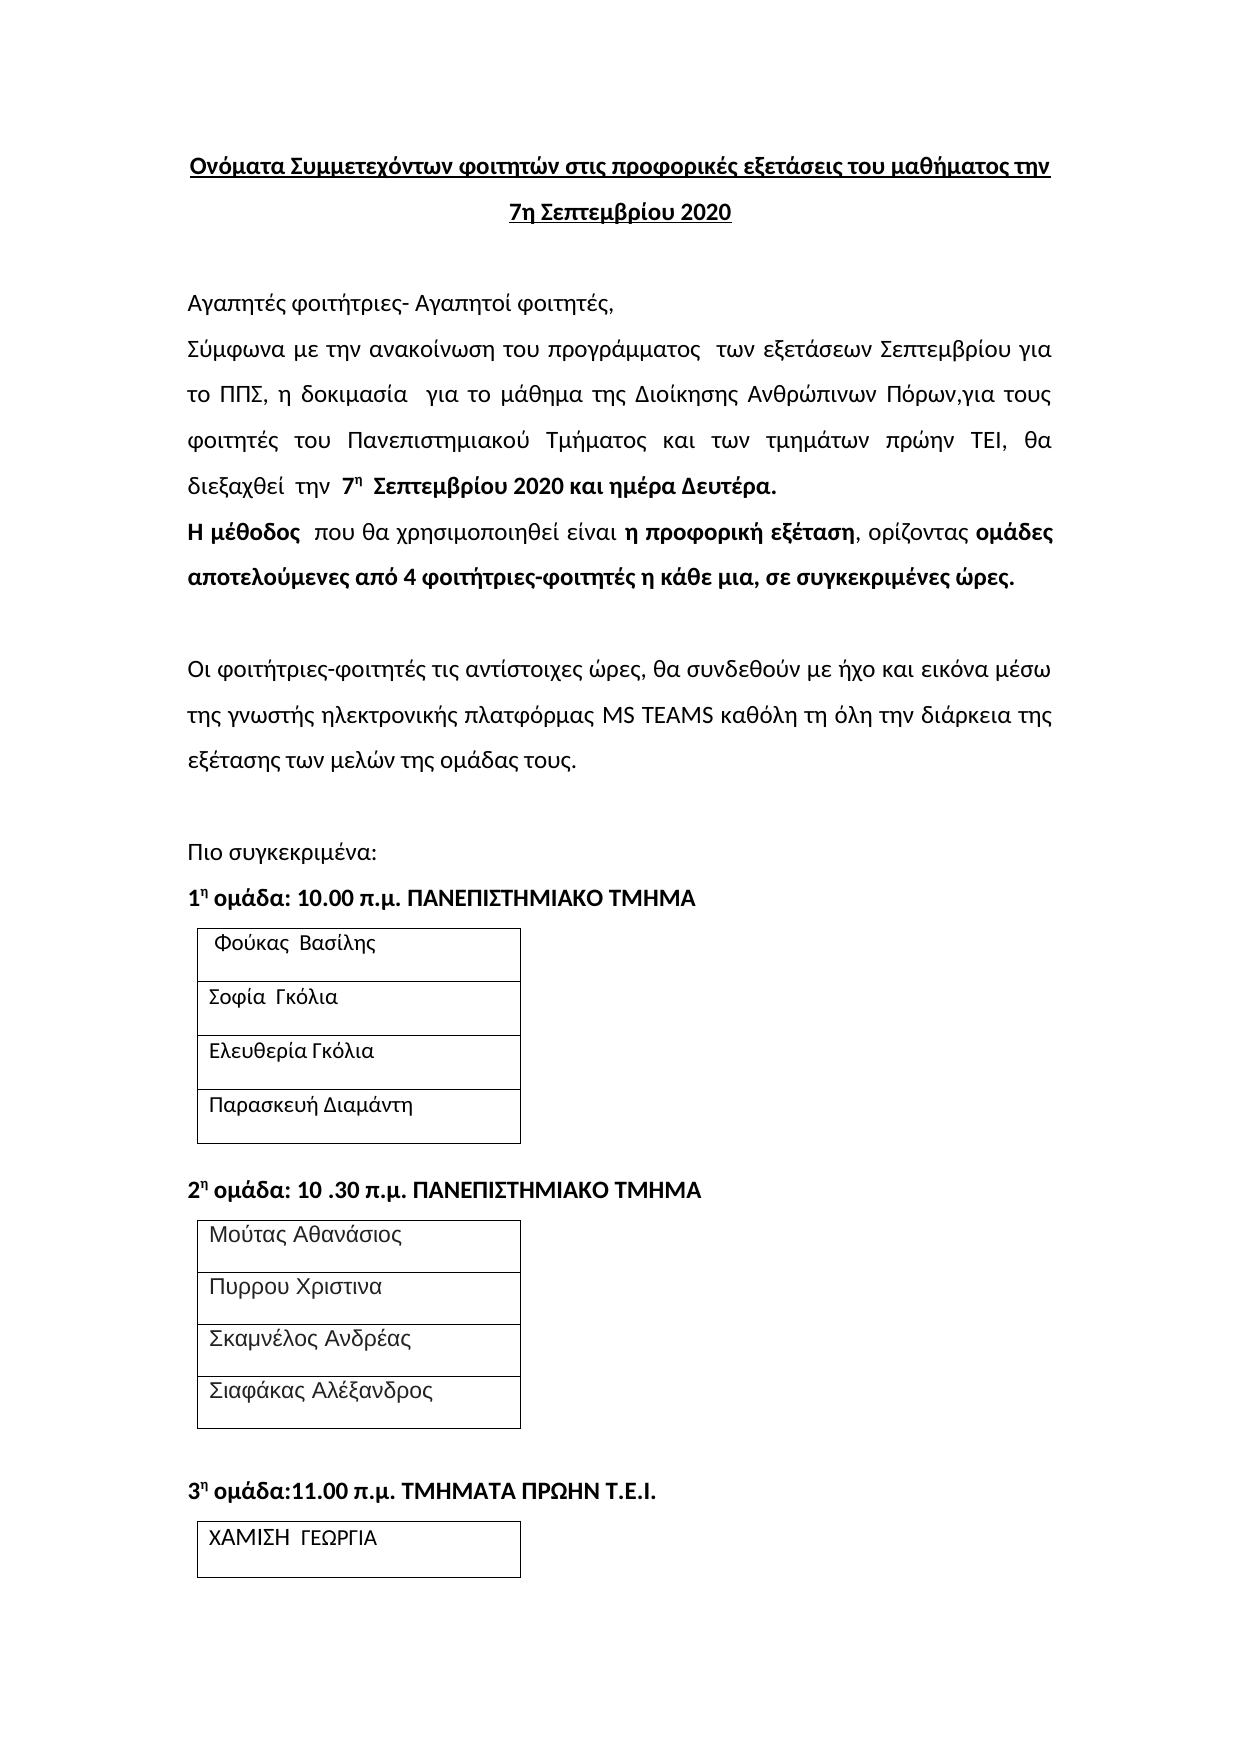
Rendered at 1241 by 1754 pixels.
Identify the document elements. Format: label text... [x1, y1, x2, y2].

table_cell Ελευθερία Γκόλια [198, 1036, 520, 1089]
text 1η ομάδα: 10.00 π.μ. ΠΑΝΕΠΙΣΤΗΜΙΑΚΟ ΤΜΗΜΑ [187, 882, 1053, 912]
text Σύμφωνα με την ανακοίνωση του προγράμματος των εξετάσεων Σεπτεμβρίου για το ΠΠΣ, η δοκιμασία για το μάθημα της Διοίκησης Ανθρώπινων Πόρων,για τους φοιτητές του Πανεπιστημιακού Τμήματος και των τμημάτων πρώην ΤΕΙ, θα διεξαχθεί την 7η Σεπτεμβρίου 2020 και ημέρα Δευτέρα. [187, 333, 1053, 501]
text Πιο συγκεκριμένα: [187, 836, 1053, 866]
table_header Φούκας Βασίλης [198, 929, 520, 981]
table_cell Σιαφάκας Αλέξανδρος [198, 1377, 520, 1428]
text Οι φοιτήτριες-φοιτητές τις αντίστοιχες ώρες, θα συνδεθούν με ήχο και εικόνα μέσω της γνωστής ηλεκτρονικής πλατφόρμας MS TEAMS καθόλη τη όλη την διάρκεια της εξέτασης των μελών της ομάδας τους. [187, 653, 1053, 775]
text Ονόματα Συμμετεχόντων φοιτητών στις προφορικές εξετάσεις του μαθήματος την 7η Σεπτεμβρίου 2020 [187, 150, 1053, 226]
table_cell Σοφία Γκόλια [198, 982, 520, 1035]
text 3η ομάδα:11.00 π.μ. ΤΜΗΜΑΤΑ ΠΡΩΗΝ Τ.Ε.Ι. [187, 1475, 1053, 1505]
text Η μέθοδος που θα χρησιμοποιηθεί είναι η προφορική εξέταση, ορίζοντας ομάδες αποτελούμενες από 4 φοιτήτριες-φοιτητές η κάθε μια, σε συγκεκριμένες ώρες. [187, 516, 1053, 592]
text Αγαπητές φοιτήτριες- Αγαπητοί φοιτητές, [187, 287, 1053, 318]
table_cell Σκαμνέλος Ανδρέας [198, 1325, 520, 1376]
table_cell Παρασκευή Διαμάντη [198, 1090, 520, 1142]
table_cell Πυρρου Χριστινα [198, 1273, 520, 1324]
table_header Μούτας Αθανάσιος [198, 1221, 520, 1272]
table_header ΧΑΜΙΣΗ ΓΕΩΡΓΙΑ [198, 1522, 520, 1577]
text 2η ομάδα: 10 .30 π.μ. ΠΑΝΕΠΙΣΤΗΜΙΑΚΟ ΤΜΗΜΑ [187, 1174, 1053, 1204]
